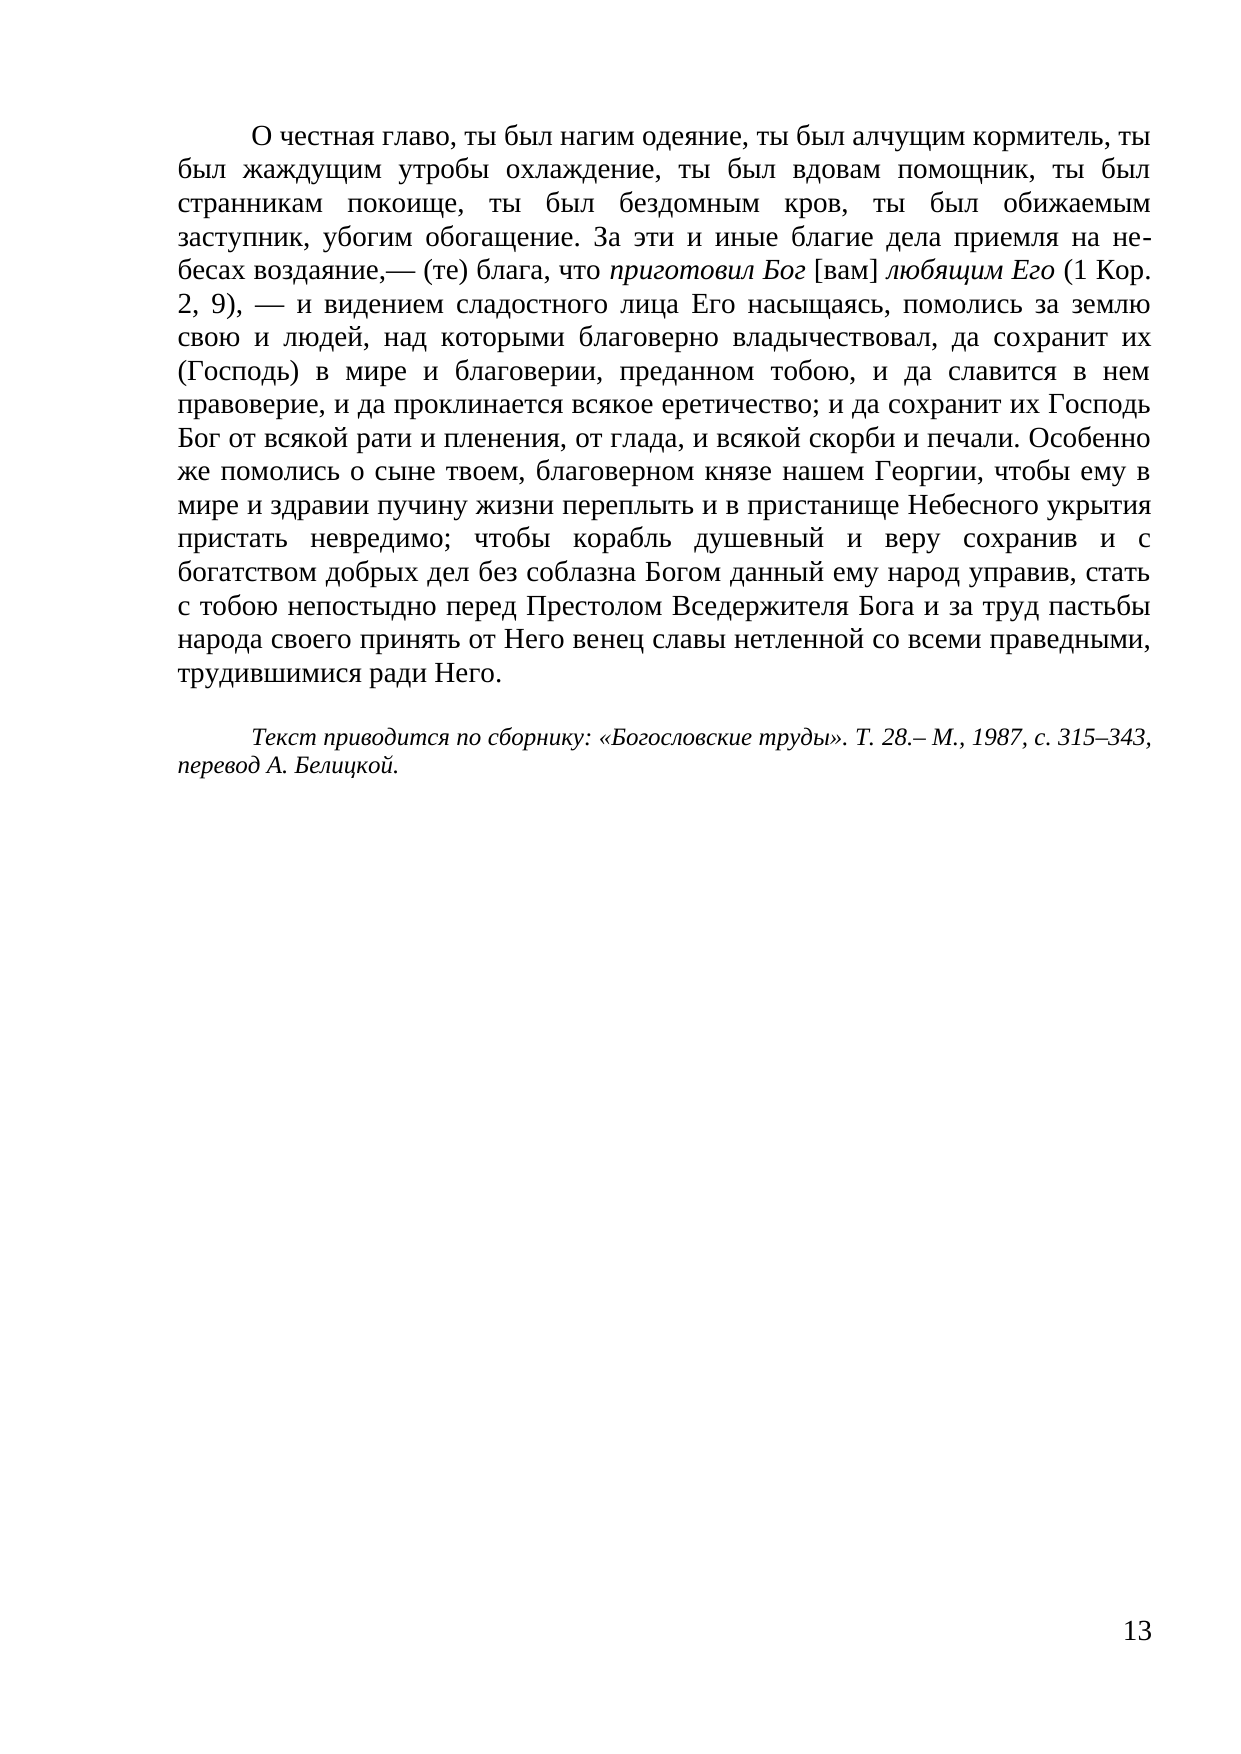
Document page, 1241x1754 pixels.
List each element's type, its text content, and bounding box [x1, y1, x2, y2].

text О честная главо, ты был нагим одеяние, ты был алчущим кормитель, ты был жаждущим утробы охлаждение, ты был вдовам помощник, ты был странникам покоище, ты был бездомным кров, ты был обижаемым заступник, убогим обогащение. За эти и иные благие дела приемля на небесах воздаяние,— (те) блага, что приготовил Бог [вам] любящим Его (1 Кор. 2, 9), — и видением сладостного лица Его насыщаясь, помолись за землю свою и людей, над которыми благоверно владычествовал, да сохранит их (Господь) в мире и благоверии, преданном тобою, и да славится в нем правоверие, и да проклинается всякое еретичество; и да сохранит их Господь Бог от всякой рати и пленения, от глада, и всякой скорби и печали. Особенно же помолись о сыне твоем, благоверном князе нашем Георгии, чтобы ему в мире и здравии пучину жизни переплыть и в пристанище Небесного укрытия пристать невредимо; чтобы корабль душевный и веру сохранив и с богатством добрых дел без соблазна Богом данный ему народ управив, стать с тобою непостыдно перед Престолом Вседержителя Бога и за труд пастьбы народа своего принять от Него венец славы нетленной со всеми праведными, трудившимися ради Него. [177, 118, 1152, 688]
text Текст приводится по сборнику: «Богословские труды». Т. 28.– М., 1987, с. 315–343, перевод А. Белицкой. [177, 722, 1152, 779]
